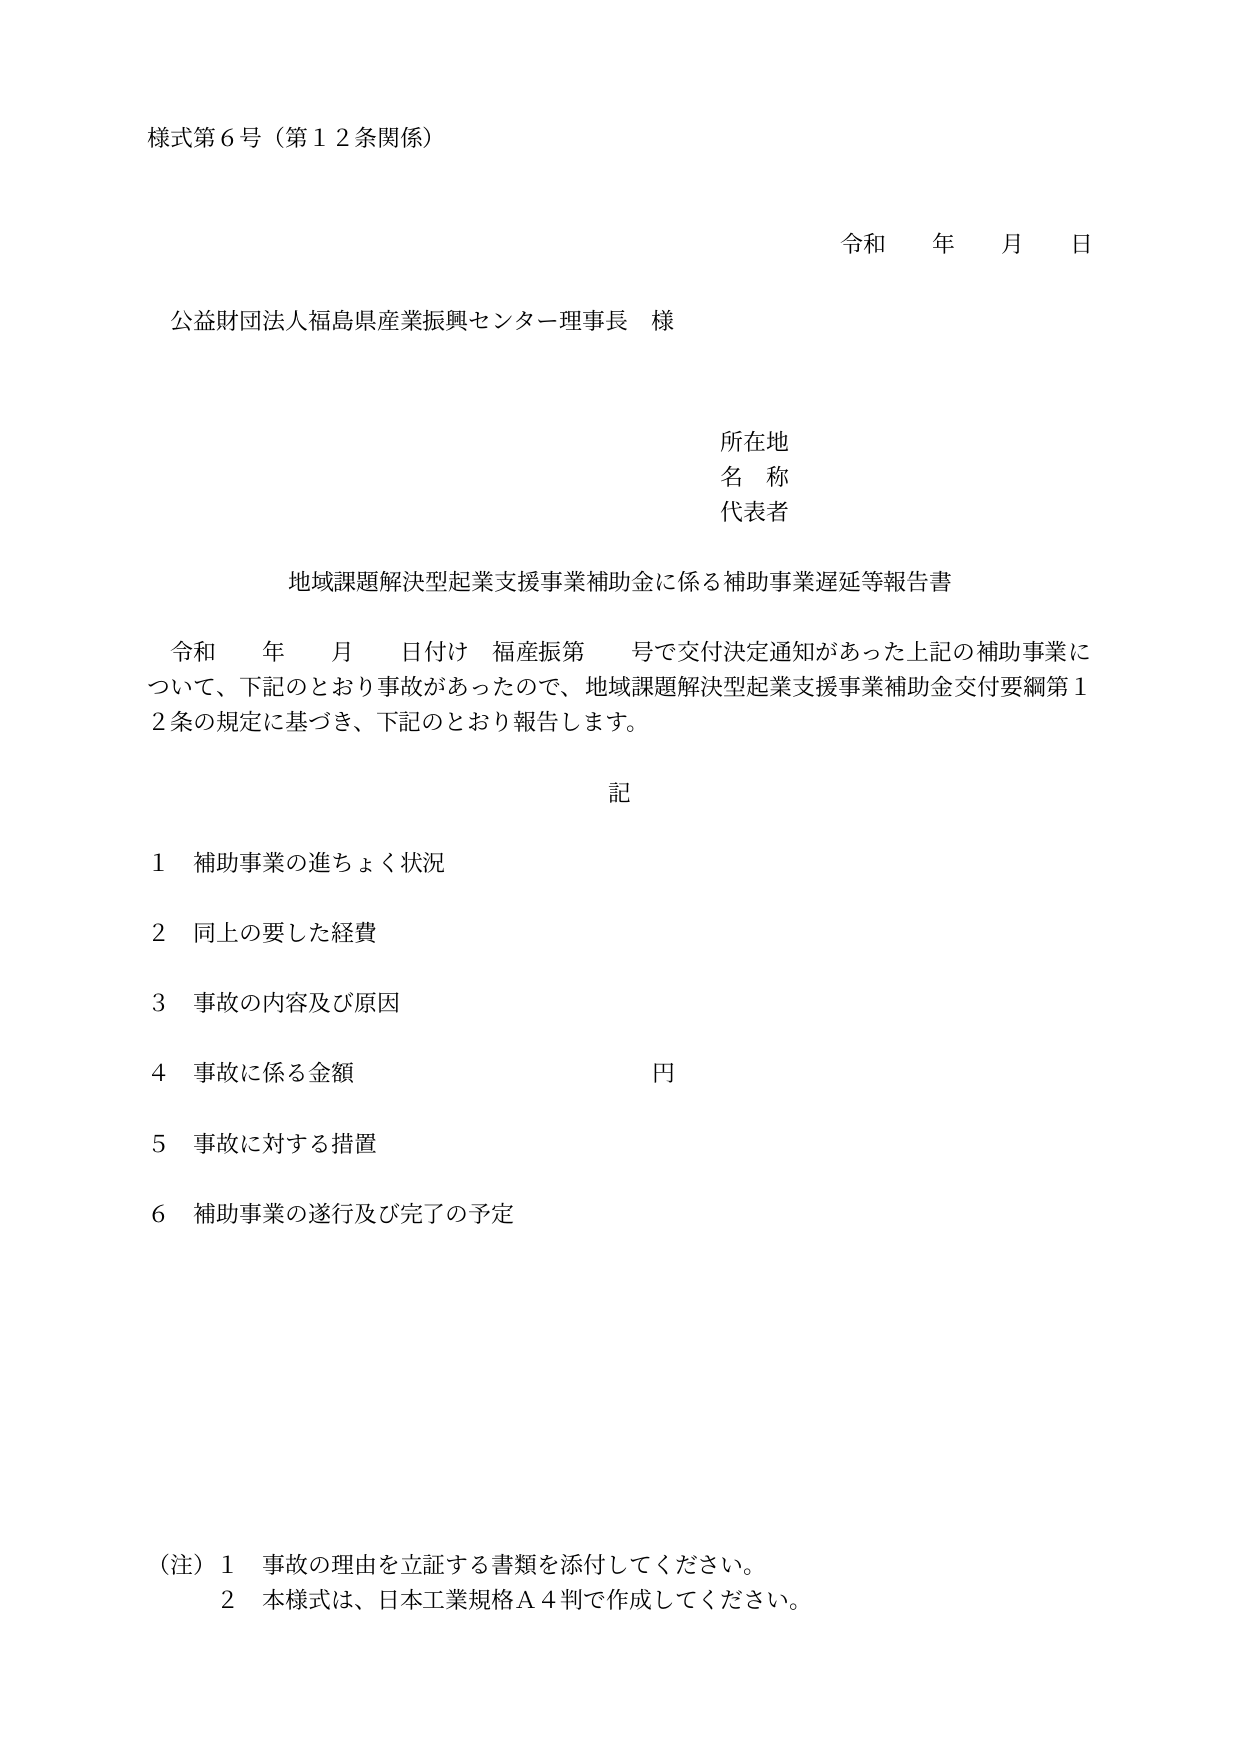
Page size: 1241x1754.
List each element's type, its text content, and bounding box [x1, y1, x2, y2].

text 公益財団法人福島県産業振興センター理事長 様 [148, 294, 989, 336]
text ２ 本様式は、日本工業規格Ａ４判で作成してください。 [148, 1580, 1092, 1615]
text 代表者 [148, 492, 1092, 527]
text 記 [148, 772, 1092, 808]
text 令和 年 月 日 [148, 223, 1092, 258]
text 名 称 [148, 457, 1092, 492]
text ４ 事故に係る金額 円 [148, 1053, 1092, 1088]
text ６ 補助事業の遂行及び完了の予定 [148, 1194, 1092, 1229]
text 所在地 [148, 414, 989, 457]
text ３ 事故の内容及び原因 [148, 983, 1092, 1018]
text 地域課題解決型起業支援事業補助金に係る補助事業遅延等報告書 [148, 562, 1092, 597]
text ５ 事故に対する措置 [148, 1123, 1092, 1159]
text 令和 年 月 日付け 福産振第 号で交付決定通知があった上記の補助事業について、下記のとおり事故があったので、地域課題解決型起業支援事業補助金交付要綱第１２条の規定に基づき、下記のとおり報告します。 [148, 632, 1092, 737]
text １ 補助事業の進ちょく状況 [148, 843, 1092, 878]
text （注）１ 事故の理由を立証する書類を添付してください。 [148, 1545, 1092, 1580]
text 様式第６号（第１２条関係） [148, 118, 1092, 153]
text ２ 同上の要した経費 [148, 913, 1092, 948]
